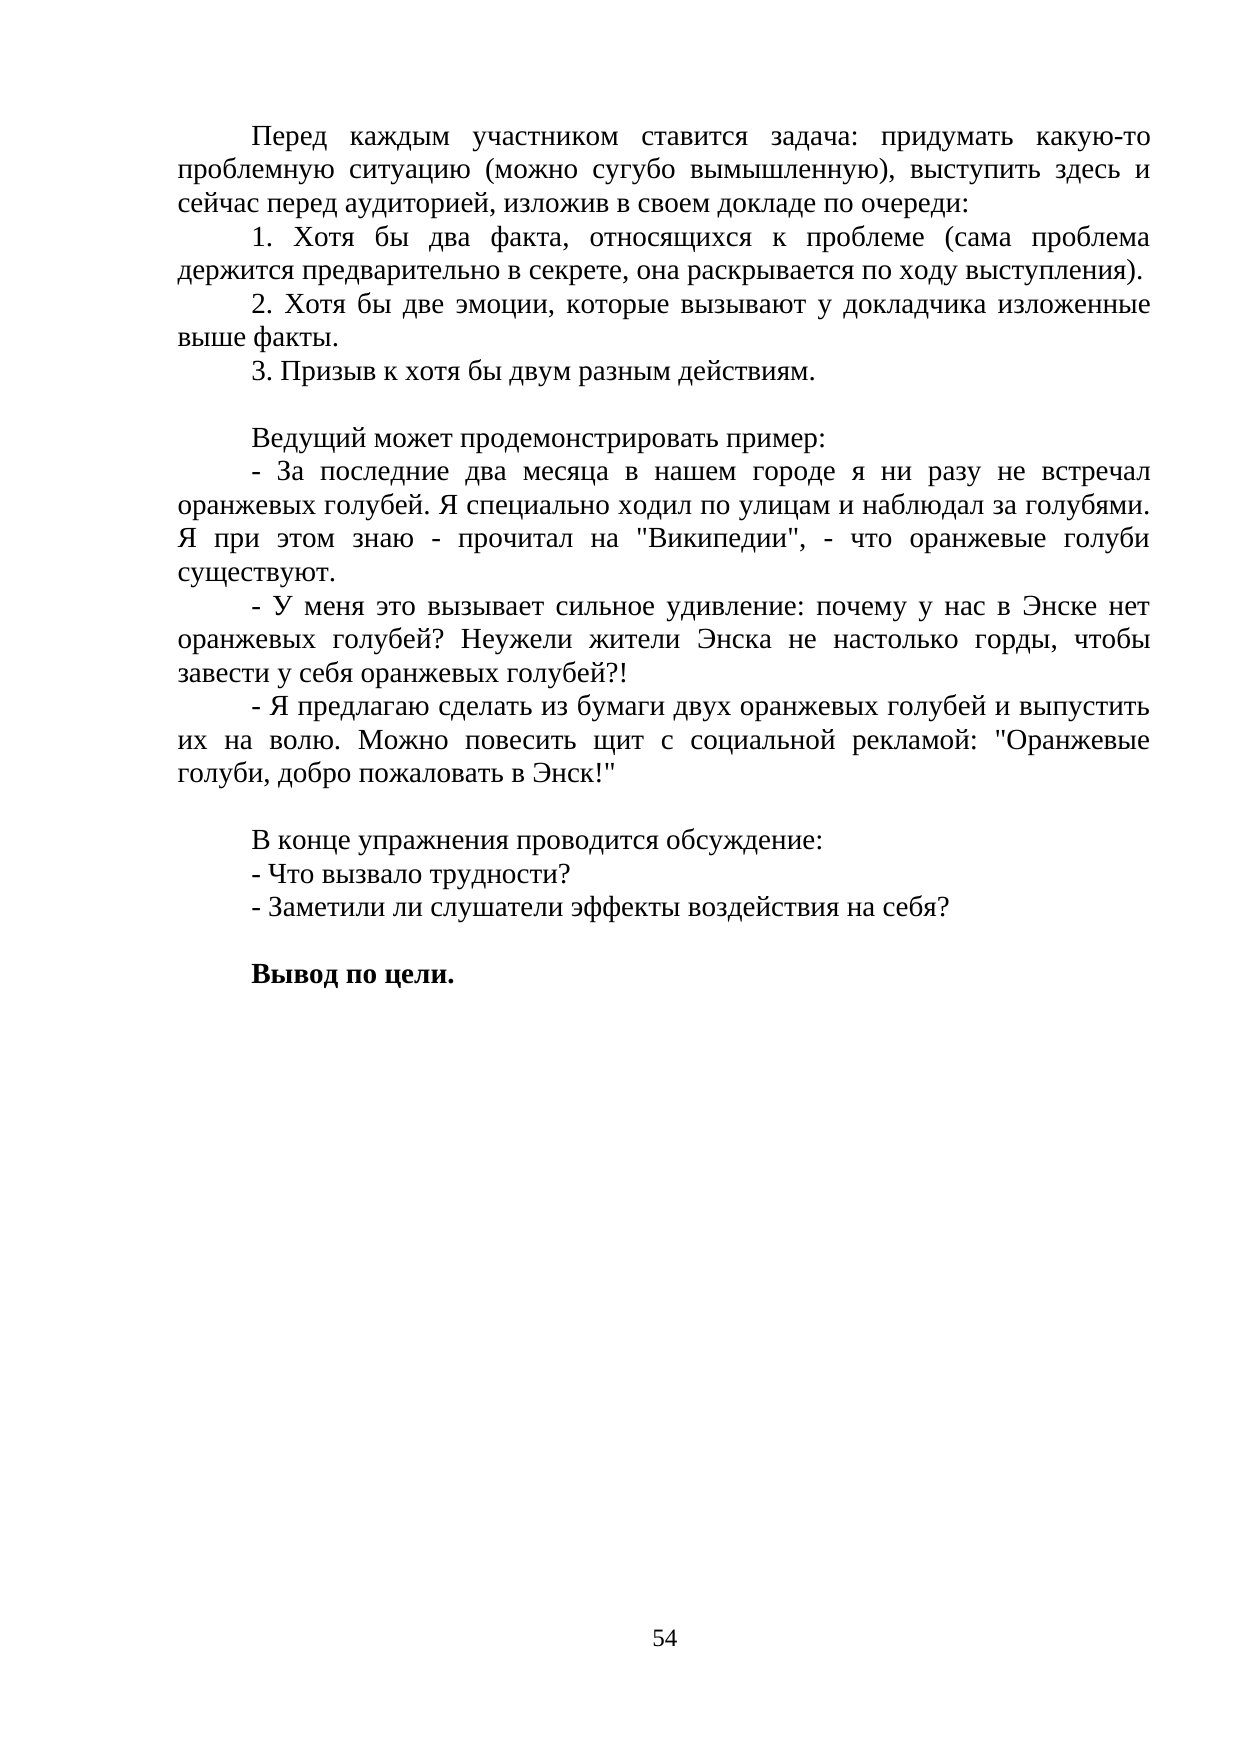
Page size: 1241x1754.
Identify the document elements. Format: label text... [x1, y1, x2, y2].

text 1. Хотя бы два факта, относящихся к проблеме (сама проблема держится предварительно в секрете, она раскрывается по ходу выступления). [177, 219, 1152, 286]
text - Заметили ли слушатели эффекты воздействия на себя? [177, 889, 1152, 923]
text - Я предлагаю сделать из бумаги двух оранжевых голубей и выпустить их на волю. Можно повесить щит с социальной рекламой: "Оранжевые голуби, добро пожаловать в Энск!" [177, 688, 1152, 789]
text 2. Хотя бы две эмоции, которые вызывают у докладчика изложенные выше факты. [177, 286, 1152, 353]
text - Что вызвало трудности? [177, 856, 1152, 889]
text В конце упражнения проводится обсуждение: [177, 822, 1152, 856]
text 3. Призыв к хотя бы двум разным действиям. [177, 353, 1152, 386]
text Перед каждым участником ставится задача: придумать какую-то проблемную ситуацию (можно сугубо вымышленную), выступить здесь и сейчас перед аудиторией, изложив в своем докладе по очереди: [177, 118, 1152, 219]
text - За последние два месяца в нашем городе я ни разу не встречал оранжевых голубей. Я специально ходил по улицам и наблюдал за голубями. Я при этом знаю - прочитал на "Википедии", - что оранжевые голуби существуют. [177, 453, 1152, 588]
text - У меня это вызывает сильное удивление: почему у нас в Энске нет оранжевых голубей? Неужели жители Энска не настолько горды, чтобы завести у себя оранжевых голубей?! [177, 588, 1152, 688]
text Ведущий может продемонстрировать пример: [177, 420, 1152, 453]
text Вывод по цели. [251, 957, 1152, 990]
